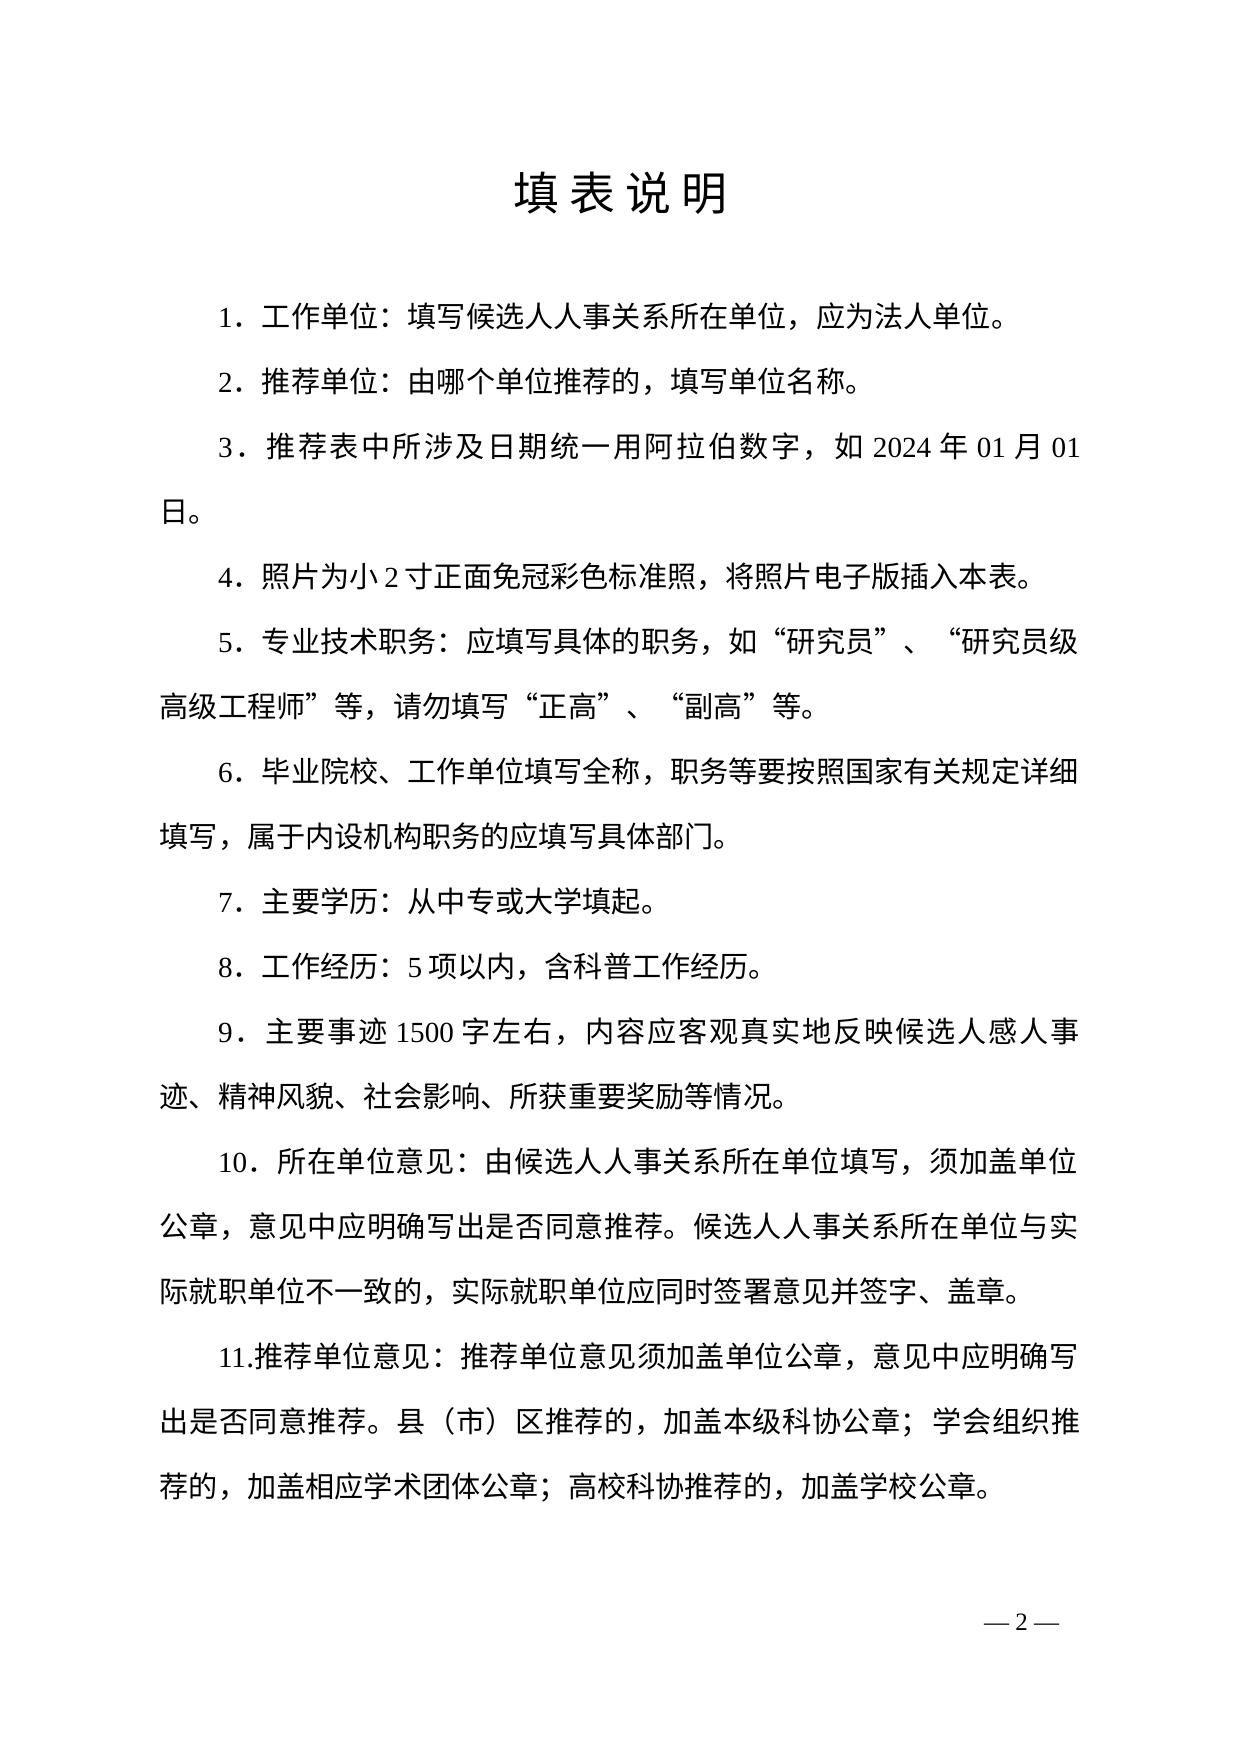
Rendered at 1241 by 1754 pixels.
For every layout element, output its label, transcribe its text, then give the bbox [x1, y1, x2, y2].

text 4．照片为小2寸正面免冠彩色标准照，将照片电子版插入本表。 [159, 542, 1081, 607]
text 7．主要学历：从中专或大学填起。 [159, 867, 1081, 932]
text 10．所在单位意见：由候选人人事关系所在单位填写，须加盖单位公章，意见中应明确写出是否同意推荐。候选人人事关系所在单位与实际就职单位不一致的，实际就职单位应同时签署意见并签字、盖章。 [159, 1127, 1081, 1322]
text 8．工作经历：5项以内，含科普工作经历。 [159, 932, 1081, 997]
text 5．专业技术职务：应填写具体的职务，如“研究员”、“研究员级高级工程师”等，请勿填写“正高”、“副高”等。 [159, 607, 1081, 737]
text 6．毕业院校、工作单位填写全称，职务等要按照国家有关规定详细填写，属于内设机构职务的应填写具体部门。 [159, 737, 1081, 867]
text 9．主要事迹1500字左右，内容应客观真实地反映候选人感人事迹、精神风貌、社会影响、所获重要奖励等情况。 [159, 997, 1081, 1127]
text 3．推荐表中所涉及日期统一用阿拉伯数字，如2024年01月01日。 [159, 412, 1081, 542]
text 2．推荐单位：由哪个单位推荐的，填写单位名称。 [159, 347, 1081, 412]
text 填 表 说 明 [159, 162, 1081, 222]
text 11.推荐单位意见：推荐单位意见须加盖单位公章，意见中应明确写出是否同意推荐。县（市）区推荐的，加盖本级科协公章；学会组织推荐的，加盖相应学术团体公章；高校科协推荐的，加盖学校公章。 [159, 1322, 1081, 1517]
text 1．工作单位：填写候选人人事关系所在单位，应为法人单位。 [159, 282, 1081, 347]
